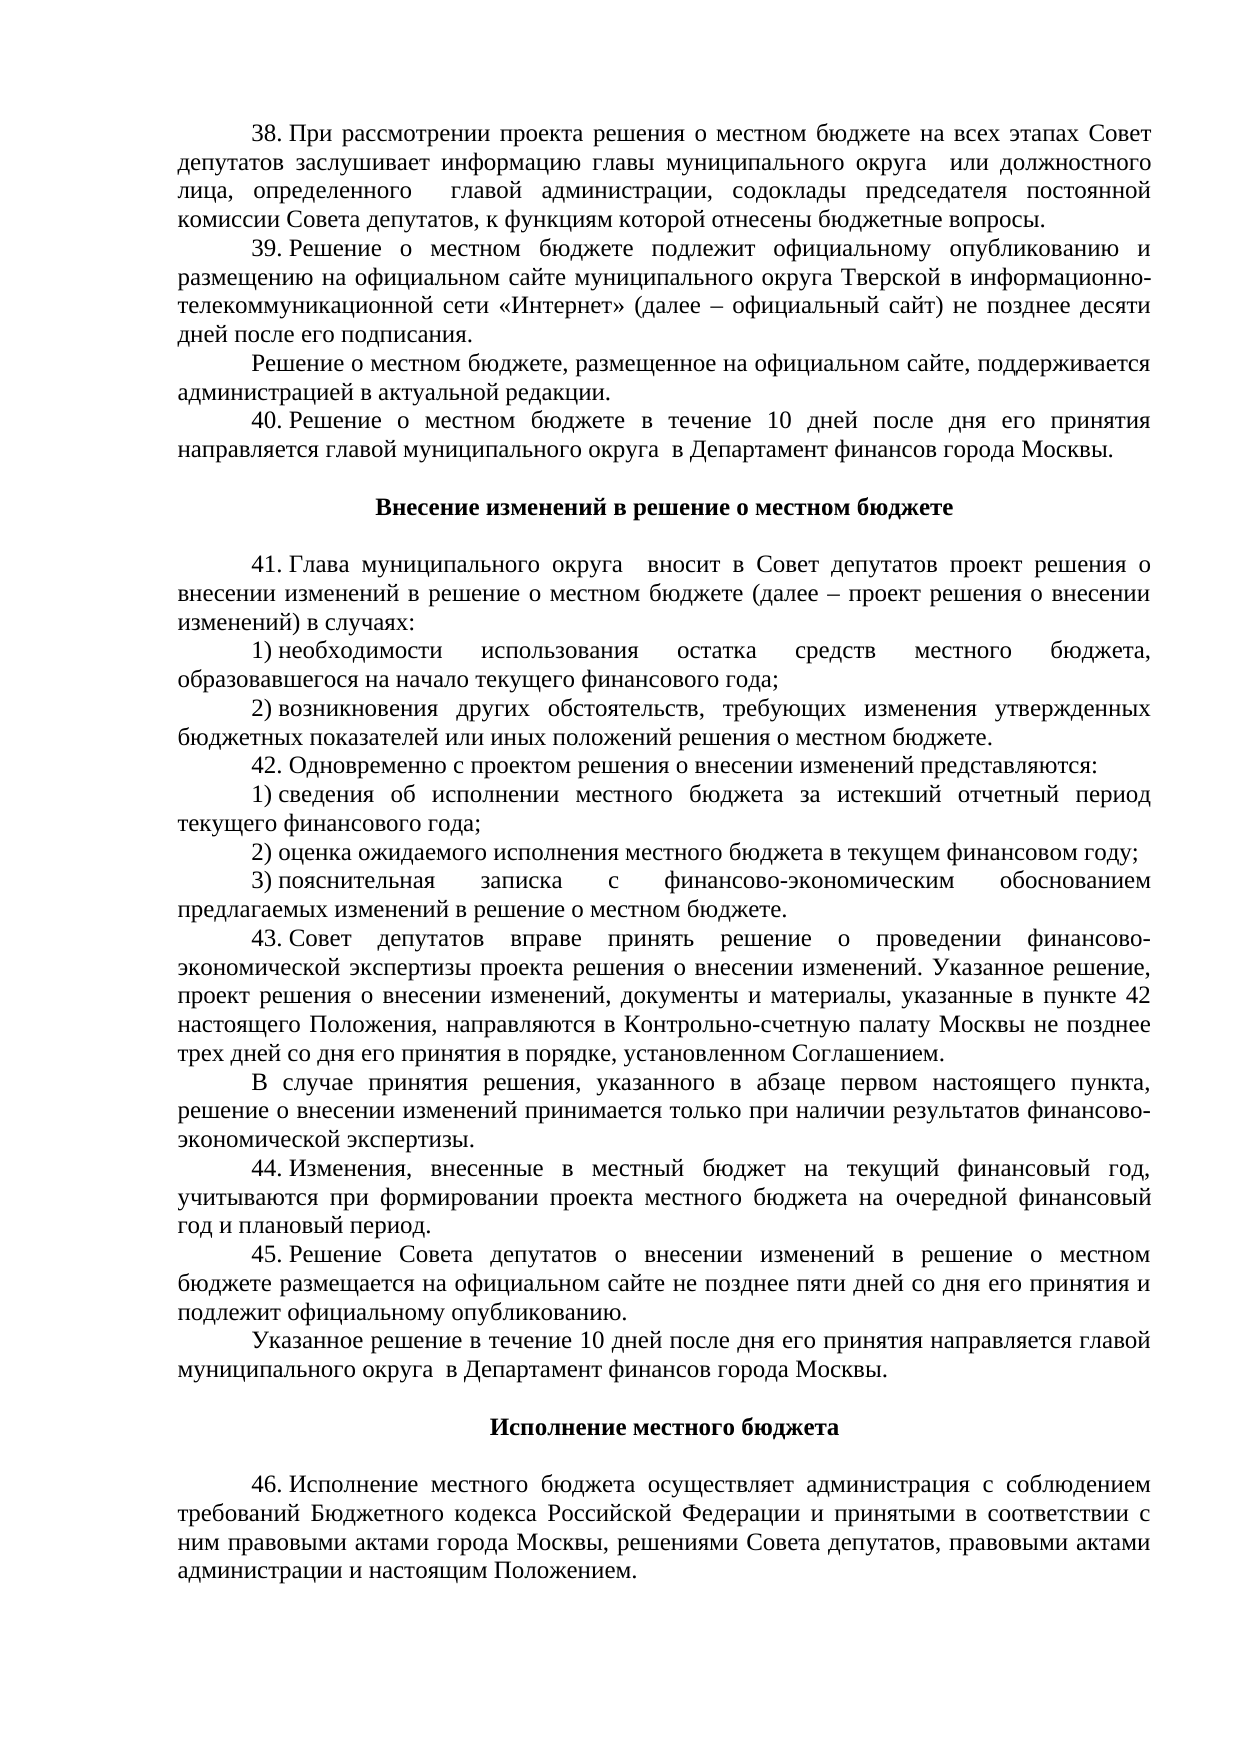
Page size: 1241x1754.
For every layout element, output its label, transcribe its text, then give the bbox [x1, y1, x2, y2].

text 1) необходимости использования остатка средств местного бюджета, образовавшегося на начало текущего финансового года; [177, 636, 1152, 693]
text 38. При рассмотрении проекта решения о местном бюджете на всех этапах Совет депутатов заслушивает информацию главы муниципального округа или должностного лица, определенного главой администрации, содоклады председателя постоянной комиссии Совета депутатов, к функциям которой отнесены бюджетные вопросы. [177, 118, 1152, 233]
text 41. Глава муниципального округа вносит в Совет депутатов проект решения о внесении изменений в решение о местном бюджете (далее – проект решения о внесении изменений) в случаях: [177, 549, 1152, 636]
text Исполнение местного бюджета [177, 1412, 1152, 1441]
text 43. Совет депутатов вправе принять решение о проведении финансово-экономической экспертизы проекта решения о внесении изменений. Указанное решение, проект решения о внесении изменений, документы и материалы, указанные в пункте 42 настоящего Положения, направляются в Контрольно-счетную палату Москвы не позднее трех дней со дня его принятия в порядке, установленном Соглашением. [177, 923, 1152, 1067]
text Решение о местном бюджете, размещенное на официальном сайте, поддерживается администрацией в актуальной редакции. [177, 348, 1152, 406]
text В случае принятия решения, указанного в абзаце первом настоящего пункта, решение о внесении изменений принимается только при наличии результатов финансово-экономической экспертизы. [177, 1067, 1152, 1153]
text 3) пояснительная записка с финансово-экономическим обоснованием предлагаемых изменений в решение о местном бюджете. [177, 866, 1152, 923]
text Внесение изменений в решение о местном бюджете [177, 492, 1152, 521]
text 39. Решение о местном бюджете подлежит официальному опубликованию и размещению на официальном сайте муниципального округа Тверской в информационно-телекоммуникационной сети «Интернет» (далее – официальный сайт) не позднее десяти дней после его подписания. [177, 233, 1152, 348]
text 2) возникновения других обстоятельств, требующих изменения утвержденных бюджетных показателей или иных положений решения о местном бюджете. [177, 693, 1152, 751]
text 1) сведения об исполнении местного бюджета за истекший отчетный период текущего финансового года; [177, 779, 1152, 837]
text 2) оценка ожидаемого исполнения местного бюджета в текущем финансовом году; [177, 837, 1152, 866]
text 44. Изменения, внесенные в местный бюджет на текущий финансовый год, учитываются при формировании проекта местного бюджета на очередной финансовый год и плановый период. [177, 1153, 1152, 1239]
text 46. Исполнение местного бюджета осуществляет администрация с соблюдением требований Бюджетного кодекса Российской Федерации и принятыми в соответствии с ним правовыми актами города Москвы, решениями Совета депутатов, правовыми актами администрации и настоящим Положением. [177, 1469, 1152, 1584]
text Указанное решение в течение 10 дней после дня его принятия направляется главой муниципального округа в Департамент финансов города Москвы. [177, 1326, 1152, 1383]
text 45. Решение Совета депутатов о внесении изменений в решение о местном бюджете размещается на официальном сайте не позднее пяти дней со дня его принятия и подлежит официальному опубликованию. [177, 1239, 1152, 1326]
text 42. Одновременно с проектом решения о внесении изменений представляются: [177, 751, 1152, 779]
text 40. Решение о местном бюджете в течение 10 дней после дня его принятия направляется главой муниципального округа в Департамент финансов города Москвы. [177, 406, 1152, 463]
